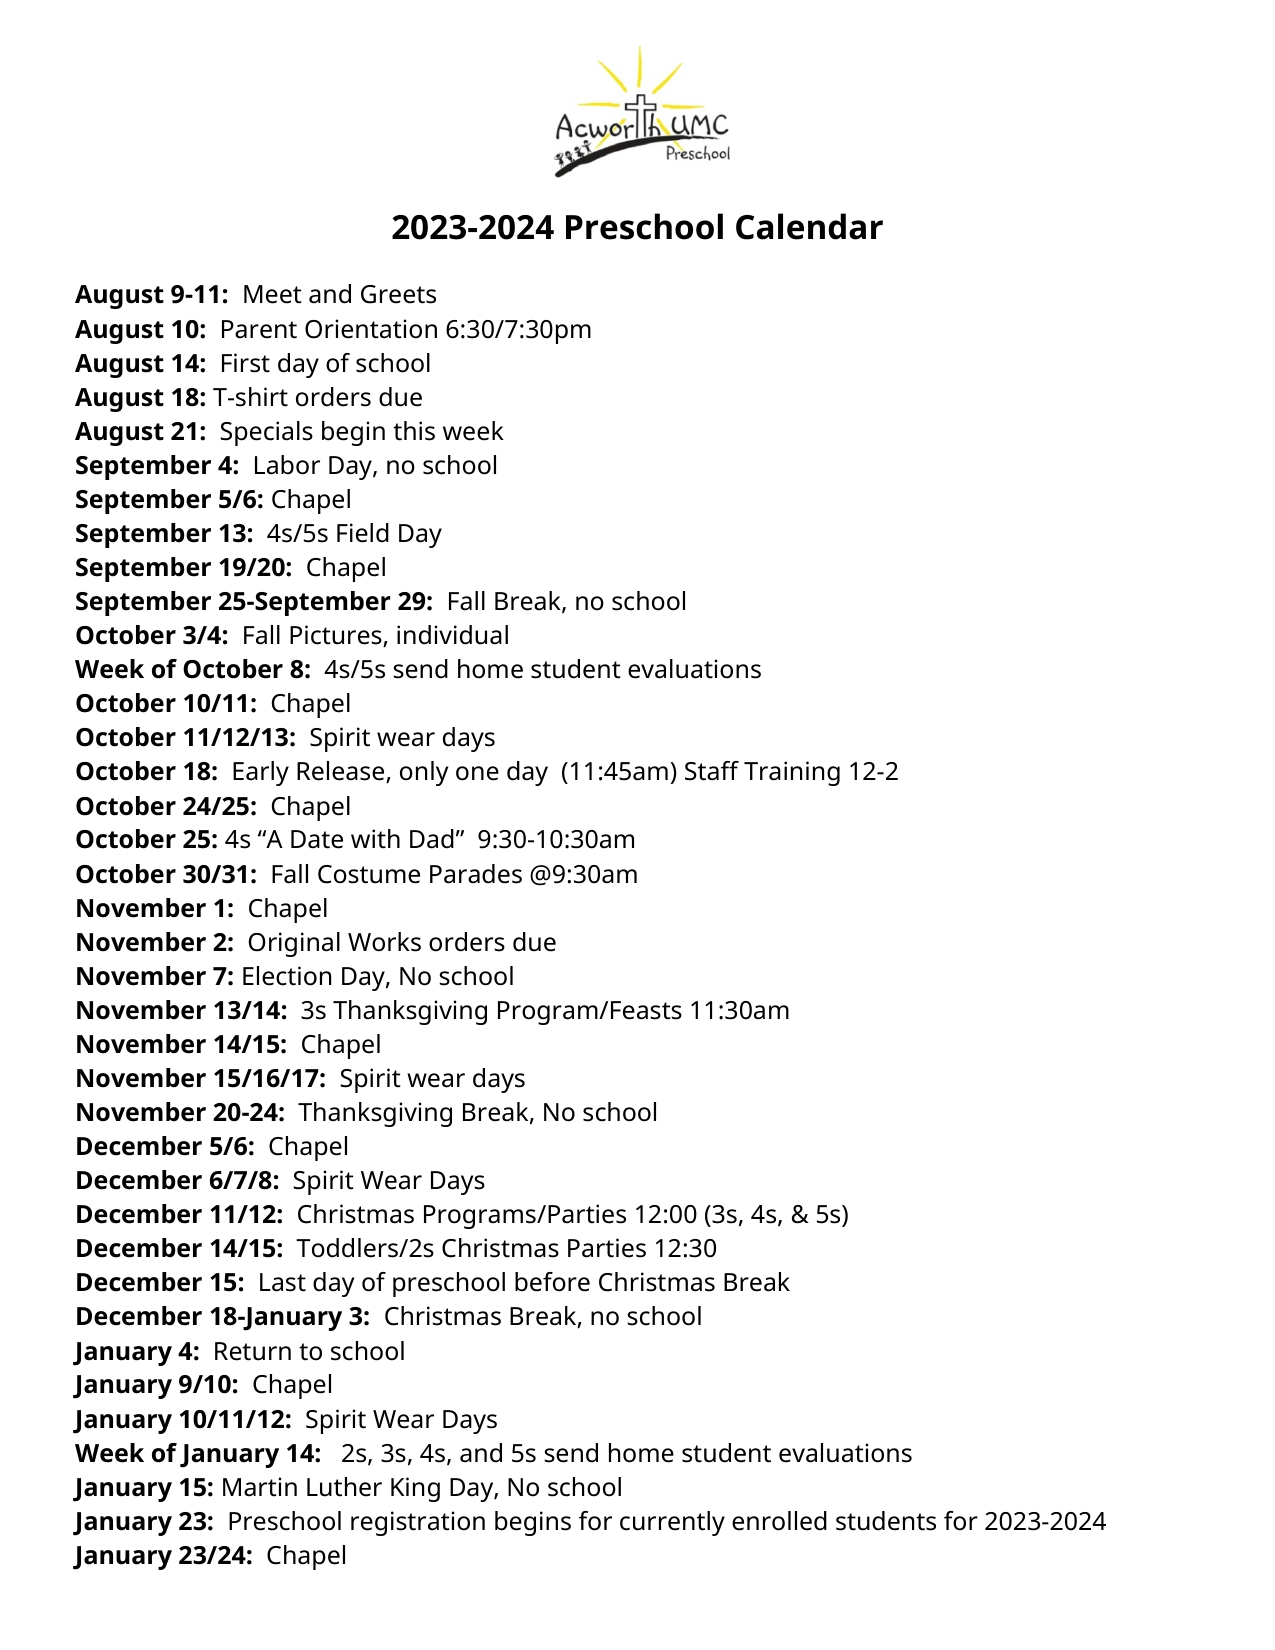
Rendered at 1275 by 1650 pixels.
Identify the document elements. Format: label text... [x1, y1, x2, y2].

text November 14/15: Chapel [75, 1027, 1200, 1061]
text December 6/7/8: Spirit Wear Days [75, 1163, 1200, 1197]
text November 20-24: Thanksgiving Break, No school [75, 1095, 1200, 1129]
text October 10/11: Chapel [75, 686, 1200, 720]
text August 18: T-shirt orders due [75, 379, 1200, 413]
text August 9-11: Meet and Greets [75, 277, 1200, 311]
picture [553, 45, 730, 178]
text September 25-September 29: Fall Break, no school [75, 584, 1200, 618]
text January 23/24: Chapel [75, 1537, 1200, 1572]
text September 13: 4s/5s Field Day [75, 516, 1200, 550]
text November 2: Original Works orders due [75, 924, 1200, 958]
text January 4: Return to school [75, 1333, 1200, 1367]
text December 18-January 3: Christmas Break, no school [75, 1299, 1200, 1333]
text October 25: 4s “A Date with Dad” 9:30-10:30am [75, 822, 1200, 856]
text December 14/15: Toddlers/2s Christmas Parties 12:30 [75, 1231, 1200, 1265]
text November 13/14: 3s Thanksgiving Program/Feasts 11:30am [75, 992, 1200, 1027]
text Week of January 14: 2s, 3s, 4s, and 5s send home student evaluations [75, 1435, 1200, 1469]
text October 18: Early Release, only one day (11:45am) Staff Training 12-2 [75, 754, 1200, 788]
text January 10/11/12: Spirit Wear Days [75, 1401, 1200, 1435]
text October 3/4: Fall Pictures, individual [75, 618, 1200, 652]
text November 7: Election Day, No school [75, 958, 1200, 992]
text September 19/20: Chapel [75, 550, 1200, 584]
text October 30/31: Fall Costume Parades @9:30am [75, 856, 1200, 890]
text December 15: Last day of preschool before Christmas Break [75, 1265, 1200, 1299]
text October 11/12/13: Spirit wear days [75, 720, 1200, 754]
text Week of October 8: 4s/5s send home student evaluations [75, 652, 1200, 686]
text August 21: Specials begin this week [75, 413, 1200, 447]
text November 15/16/17: Spirit wear days [75, 1061, 1200, 1095]
text September 4: Labor Day, no school [75, 447, 1200, 482]
text August 10: Parent Orientation 6:30/7:30pm [75, 311, 1200, 345]
text December 11/12: Christmas Programs/Parties 12:00 (3s, 4s, & 5s) [75, 1197, 1200, 1231]
text September 5/6: Chapel [75, 482, 1200, 516]
text August 14: First day of school [75, 345, 1200, 379]
text January 9/10: Chapel [75, 1367, 1200, 1401]
text 2023-2024 Preschool Calendar [75, 204, 1200, 249]
text November 1: Chapel [75, 890, 1200, 924]
text January 23: Preschool registration begins for currently enrolled students for 2023-2024 [75, 1503, 1200, 1537]
text January 15: Martin Luther King Day, No school [75, 1469, 1200, 1503]
text December 5/6: Chapel [75, 1129, 1200, 1163]
text October 24/25: Chapel [75, 788, 1200, 822]
